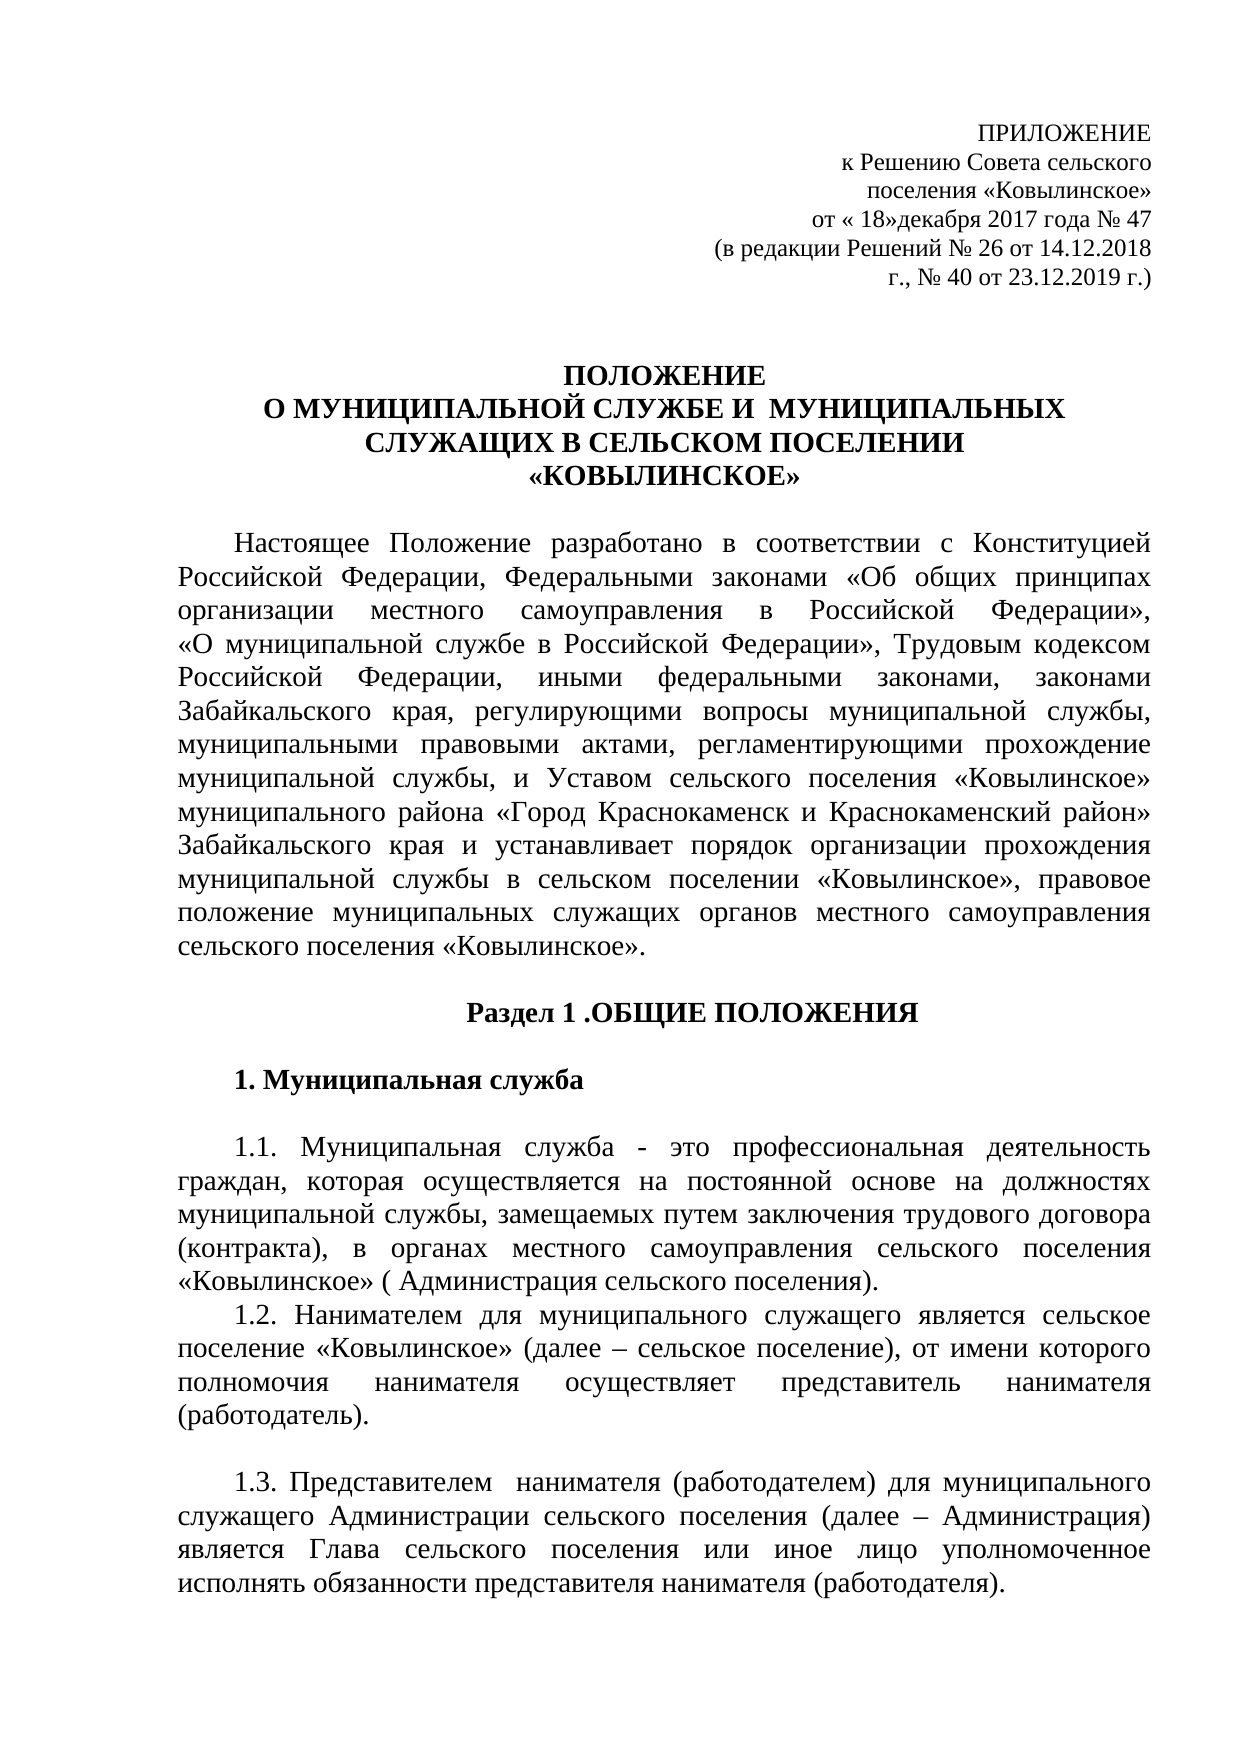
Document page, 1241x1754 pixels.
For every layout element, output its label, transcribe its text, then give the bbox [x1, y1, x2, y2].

text 1.3. Представителем нанимателя (работодателем) для муниципального служащего Администрации сельского поселения (далее – Администрация) является Глава сельского поселения или иное лицо уполномоченное исполнять обязанности представителя нанимателя (работодателя). [177, 1464, 1152, 1599]
text от « 18»декабря 2017 года № 47 [709, 204, 1152, 233]
text 1.2. Нанимателем для муниципального служащего является сельское поселение «Ковылинское» (далее – сельское поселение), от имени которого полномочия нанимателя осуществляет представитель нанимателя (работодатель). [177, 1297, 1152, 1431]
title О МУНИЦИПАЛЬНОЙ СЛУЖБЕ И МУНИЦИПАЛЬНЫХ СЛУЖАЩИХ В СЕЛЬСКОМ ПОСЕЛЕНИИ [177, 391, 1152, 458]
text 1.1. Муниципальная служба - это профессиональная деятельность граждан, которая осуществляется на постоянной основе на должностях муниципальной службы, замещаемых путем заключения трудового договора (контракта), в органах местного самоуправления сельского поселения «Ковылинское» ( Администрация сельского поселения). [177, 1129, 1152, 1297]
text 1. Муниципальная служба [177, 1062, 1152, 1096]
text Настоящее Положение разработано в соответствии с Конституцией Российской Федерации, Федеральными законами «Об общих принципах организации местного самоуправления в Российской Федерации», «О муниципальной службе в Российской Федерации», Трудовым кодексом Российской Федерации, иными федеральными законами, законами Забайкальского края, регулирующими вопросы муниципальной службы, муниципальными правовыми актами, регламентирующими прохождение муниципальной службы, и Уставом сельского поселения «Ковылинское» муниципального района «Город Краснокаменск и Краснокаменский район» Забайкальского края и устанавливает порядок организации прохождения муниципальной службы в сельском поселении «Ковылинское», правовое положение муниципальных служащих органов местного самоуправления сельского поселения «Ковылинское». [177, 525, 1152, 961]
text Раздел 1 .ОБЩИЕ ПОЛОЖЕНИЯ [177, 995, 1152, 1028]
title «КОВЫЛИНСКОЕ» [177, 458, 1152, 492]
text поселения «Ковылинское» [709, 176, 1152, 204]
text (в редакции Решений № 26 от 14.12.2018 г., № 40 от 23.12.2019 г.) [709, 233, 1152, 291]
text ПРИЛОЖЕНИЕ [177, 118, 1152, 147]
text к Решению Совета сельского [709, 147, 1152, 176]
title ПОЛОЖЕНИЕ [177, 358, 1152, 391]
